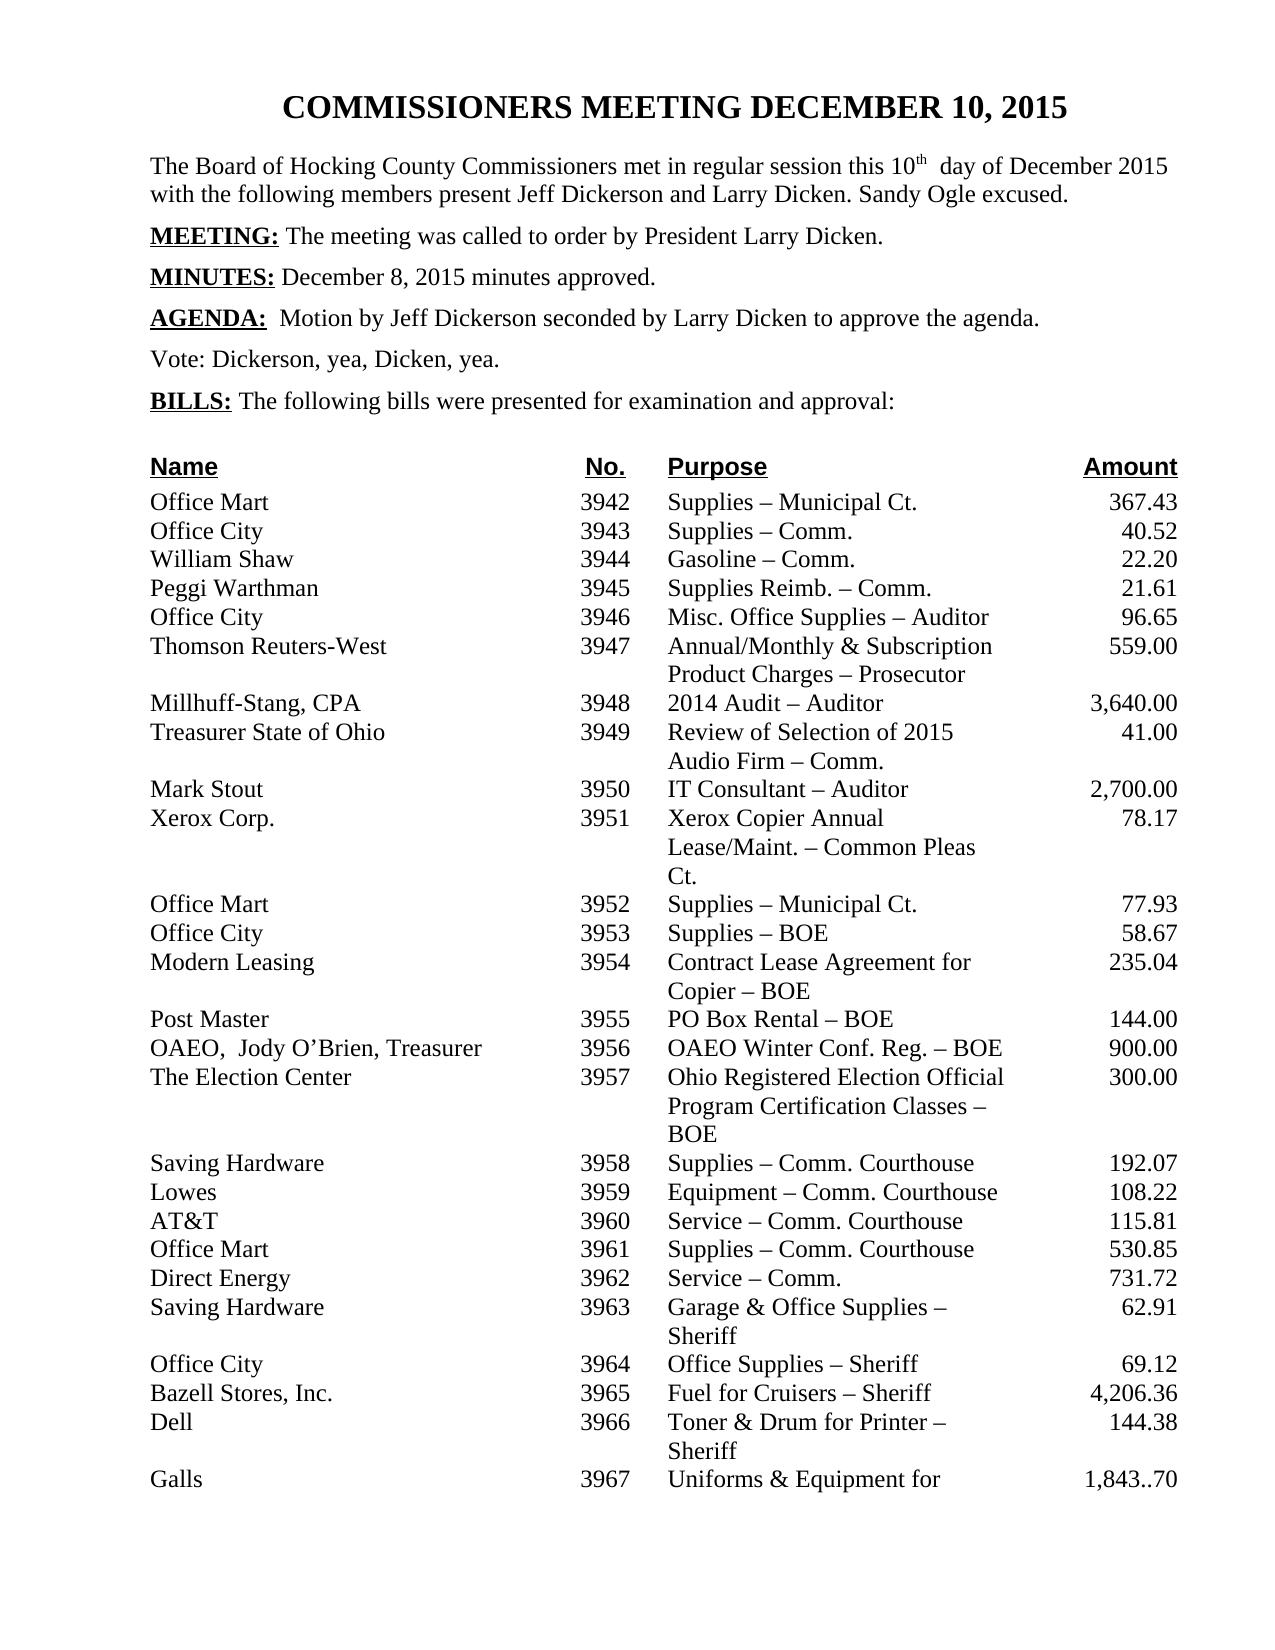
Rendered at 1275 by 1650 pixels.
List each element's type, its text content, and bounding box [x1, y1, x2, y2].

table_header Name [139, 427, 554, 487]
table_cell 3950 [554, 775, 656, 803]
table_cell Supplies – Comm. [656, 516, 1022, 544]
table_cell 3943 [554, 516, 656, 544]
table_cell Office City [139, 516, 554, 544]
text MEETING: The meeting was called to order by President Larry Dicken. [150, 221, 1200, 249]
table_cell Toner & Drum for Printer – Sheriff [656, 1407, 1022, 1464]
table_cell Supplies – Comm. Courthouse [656, 1235, 1022, 1263]
table_cell 96.65 [1022, 602, 1189, 631]
table_cell 1,843..70 [1022, 1465, 1189, 1493]
table_cell 115.81 [1022, 1206, 1189, 1234]
table_header Purpose [656, 427, 1022, 487]
table_cell 77.93 [1022, 890, 1189, 918]
table_cell OAEO Winter Conf. Reg. – BOE [656, 1033, 1022, 1062]
table_cell Equipment – Comm. Courthouse [656, 1177, 1022, 1206]
table_cell Millhuff-Stang, CPA [139, 688, 554, 717]
table_cell 3959 [554, 1177, 656, 1206]
table_cell Office City [139, 1350, 554, 1378]
table_cell 300.00 [1022, 1062, 1189, 1148]
table_cell Galls [139, 1465, 554, 1493]
table_cell Direct Energy [139, 1263, 554, 1292]
table_cell 235.04 [1022, 947, 1189, 1004]
table_cell Office City [139, 918, 554, 947]
table_cell 3958 [554, 1148, 656, 1177]
table_cell OAEO, Jody O’Brien, Treasurer [139, 1033, 554, 1062]
table_cell Office Supplies – Sheriff [656, 1350, 1022, 1378]
table_cell 62.91 [1022, 1292, 1189, 1349]
table_cell 3956 [554, 1033, 656, 1062]
table_cell 900.00 [1022, 1033, 1189, 1062]
table_cell 3960 [554, 1206, 656, 1234]
table_cell Bazell Stores, Inc. [139, 1378, 554, 1407]
table_cell Office Mart [139, 487, 554, 516]
table_cell 3945 [554, 573, 656, 602]
text BILLS: The following bills were presented for examination and approval: [150, 386, 1200, 414]
table_cell 559.00 [1022, 631, 1189, 688]
table_cell 58.67 [1022, 918, 1189, 947]
table_cell 731.72 [1022, 1263, 1189, 1292]
table_cell Service – Comm. [656, 1263, 1022, 1292]
table_cell 41.00 [1022, 717, 1189, 774]
table_cell Office Mart [139, 1235, 554, 1263]
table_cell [656, 1465, 1022, 1493]
text AGENDA: Motion by Jeff Dickerson seconded by Larry Dicken to approve the agenda. [150, 303, 1200, 332]
table_cell Contract Lease Agreement for Copier – BOE [656, 947, 1022, 1004]
table_cell PO Box Rental – BOE [656, 1005, 1022, 1033]
table_cell 3944 [554, 545, 656, 573]
text Vote: Dickerson, yea, Dicken, yea. [150, 344, 1200, 373]
table_cell 3946 [554, 602, 656, 631]
table_cell 144.00 [1022, 1005, 1189, 1033]
table_cell 3951 [554, 803, 656, 889]
text MINUTES: December 8, 2015 minutes approved. [150, 262, 1200, 291]
table_cell Supplies – Municipal Ct. [656, 487, 1022, 516]
table_cell Treasurer State of Ohio [139, 717, 554, 774]
table_cell Annual/Monthly & Subscription Product Charges – Prosecutor [656, 631, 1022, 688]
table_cell Saving Hardware [139, 1148, 554, 1177]
table_cell 2,700.00 [1022, 775, 1189, 803]
table_cell Xerox Copier Annual Lease/Maint. – Common Pleas Ct. [656, 803, 1022, 889]
table_cell 367.43 [1022, 487, 1189, 516]
table_cell 3955 [554, 1005, 656, 1033]
table_cell Office Mart [139, 890, 554, 918]
table_header No. [554, 427, 656, 487]
table_cell 530.85 [1022, 1235, 1189, 1263]
table_cell 78.17 [1022, 803, 1189, 889]
table_cell Supplies Reimb. – Comm. [656, 573, 1022, 602]
table_cell Gasoline – Comm. [656, 545, 1022, 573]
table_cell Xerox Corp. [139, 803, 554, 889]
table_cell 3966 [554, 1407, 656, 1464]
table_cell Supplies – Municipal Ct. [656, 890, 1022, 918]
table_cell 192.07 [1022, 1148, 1189, 1177]
table_cell Service – Comm. Courthouse [656, 1206, 1022, 1234]
table_cell 3964 [554, 1350, 656, 1378]
table_cell 3952 [554, 890, 656, 918]
table_cell Saving Hardware [139, 1292, 554, 1349]
table_cell 2014 Audit – Auditor [656, 688, 1022, 717]
table_cell 22.20 [1022, 545, 1189, 573]
table_cell Lowes [139, 1177, 554, 1206]
table_cell Modern Leasing [139, 947, 554, 1004]
table_cell 3961 [554, 1235, 656, 1263]
table_cell 3942 [554, 487, 656, 516]
table_cell Garage & Office Supplies – Sheriff [656, 1292, 1022, 1349]
table_cell 21.61 [1022, 573, 1189, 602]
table_cell 3962 [554, 1263, 656, 1292]
table_cell The Election Center [139, 1062, 554, 1148]
table_cell IT Consultant – Auditor [656, 775, 1022, 803]
table_header Amount [1022, 427, 1189, 487]
table_cell 3,640.00 [1022, 688, 1189, 717]
table_cell Supplies – BOE [656, 918, 1022, 947]
table_cell Supplies – Comm. Courthouse [656, 1148, 1022, 1177]
table_cell Mark Stout [139, 775, 554, 803]
table_cell Office City [139, 602, 554, 631]
table_cell 3953 [554, 918, 656, 947]
table_cell 3947 [554, 631, 656, 688]
table_cell 3967 [554, 1465, 656, 1493]
table_cell 69.12 [1022, 1350, 1189, 1378]
table_cell 108.22 [1022, 1177, 1189, 1206]
table_cell Misc. Office Supplies – Auditor [656, 602, 1022, 631]
table_cell 3957 [554, 1062, 656, 1148]
table_cell 144.38 [1022, 1407, 1189, 1464]
text The Board of Hocking County Commissioners met in regular session this 10th day of December 2015 with the following members present Jeff Dickerson and Larry Dicken. Sandy Ogle excused. [150, 151, 1200, 208]
table_cell Thomson Reuters-West [139, 631, 554, 688]
table_cell Review of Selection of 2015 Audio Firm – Comm. [656, 717, 1022, 774]
table_cell Post Master [139, 1005, 554, 1033]
table_cell 3965 [554, 1378, 656, 1407]
table_cell 40.52 [1022, 516, 1189, 544]
table_cell 4,206.36 [1022, 1378, 1189, 1407]
table_cell Dell [139, 1407, 554, 1464]
table_cell 3949 [554, 717, 656, 774]
table_cell AT&T [139, 1206, 554, 1234]
table_cell Ohio Registered Election Official Program Certification Classes – BOE [656, 1062, 1022, 1148]
table_cell Fuel for Cruisers – Sheriff [656, 1378, 1022, 1407]
table_cell William Shaw [139, 545, 554, 573]
table_cell 3954 [554, 947, 656, 1004]
table_cell 3948 [554, 688, 656, 717]
table_cell Peggi Warthman [139, 573, 554, 602]
table_cell 3963 [554, 1292, 656, 1349]
